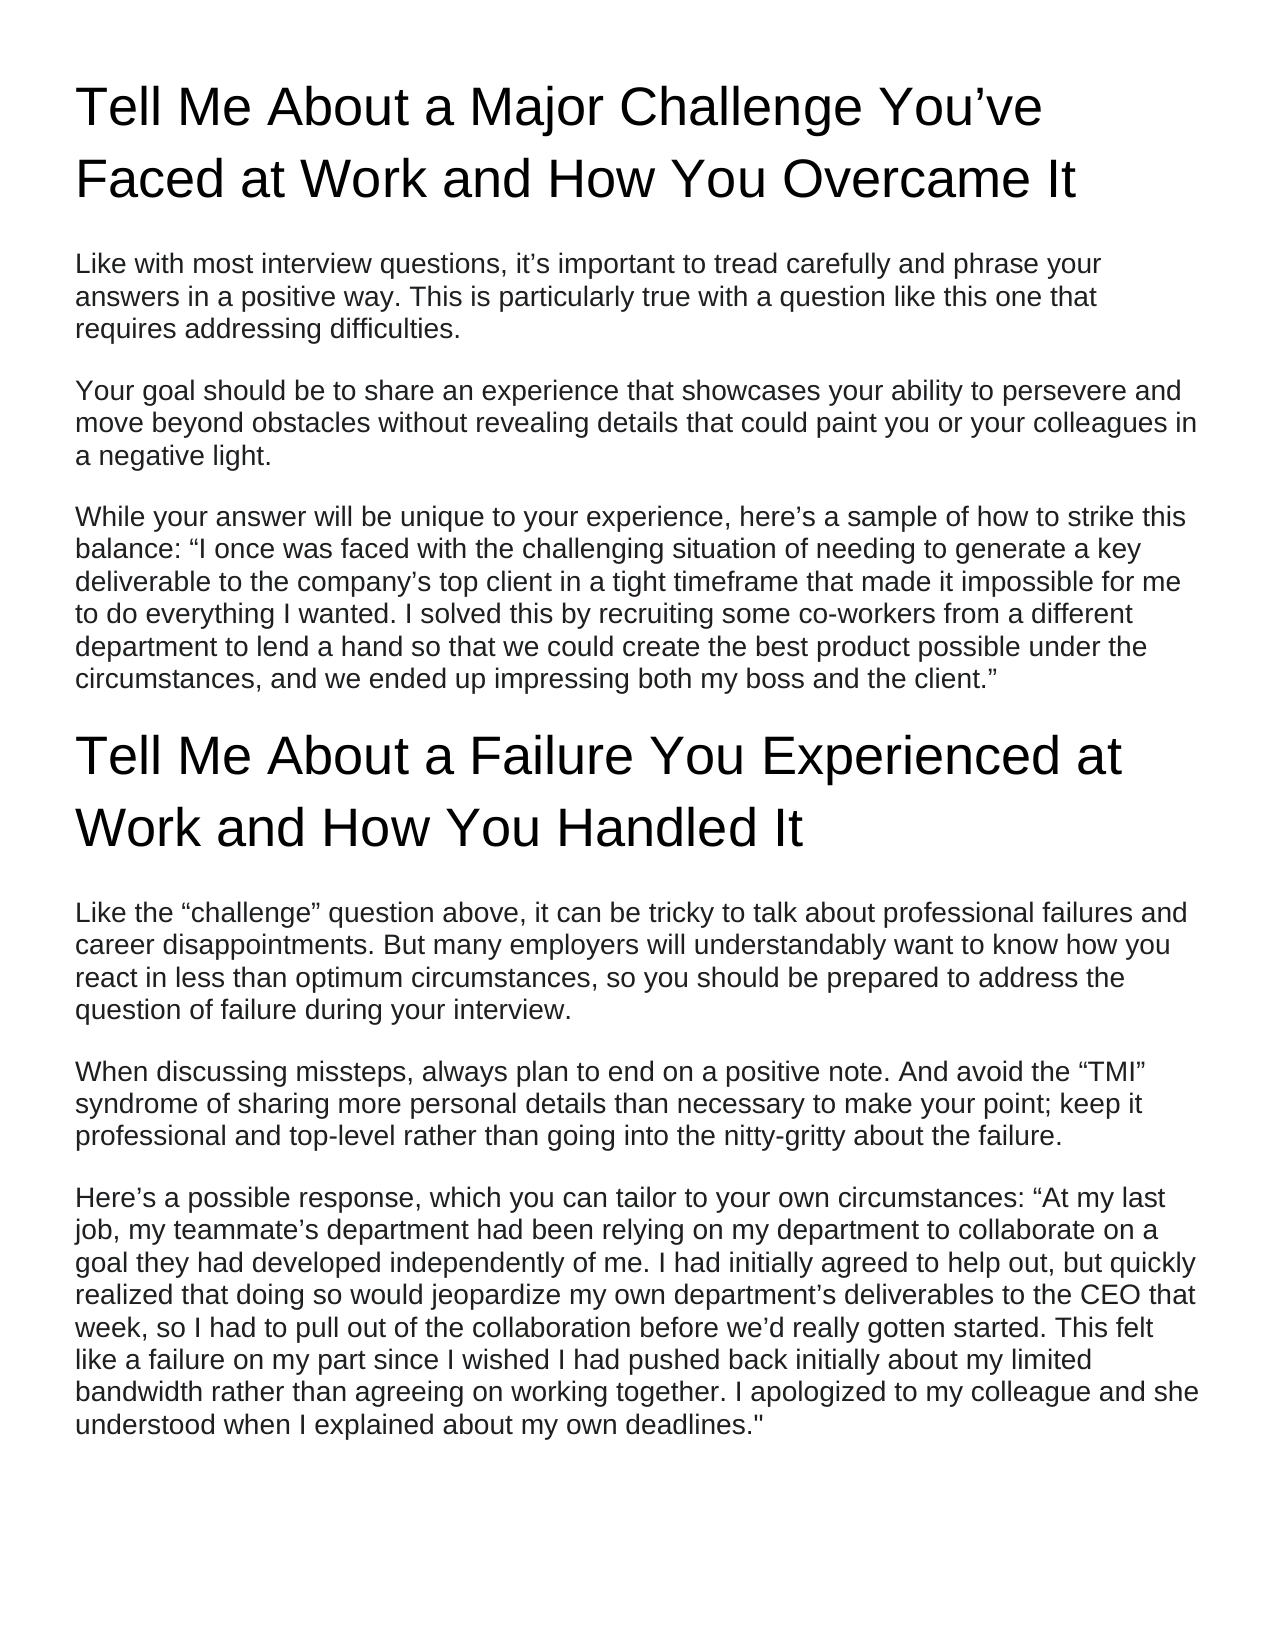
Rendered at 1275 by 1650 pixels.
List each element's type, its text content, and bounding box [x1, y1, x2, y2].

text While your answer will be unique to your experience, here’s a sample of how to strike this balance: “I once was faced with the challenging situation of needing to generate a key deliverable to the company’s top client in a tight timeframe that made it impossible for me to do everything I wanted. I solved this by recruiting some co-workers from a different department to lend a hand so that we could create the best product possible under the circumstances, and we ended up impressing both my boss and the client.” [75, 500, 1200, 694]
text Your goal should be to share an experience that showcases your ability to persevere and move beyond obstacles without revealing details that could paint you or your colleagues in a negative light. [75, 374, 1200, 471]
text Like with most interview questions, it’s important to tread carefully and phrase your answers in a positive way. This is particularly true with a question like this one that requires addressing difficulties. [75, 247, 1200, 344]
text Here’s a possible response, which you can tailor to your own circumstances: “At my last job, my teammate’s department had been relying on my department to collaborate on a goal they had developed independently of me. I had initially agreed to help out, but quickly realized that doing so would jeopardize my own department’s deliverables to the CEO that week, so I had to pull out of the collaboration before we’d really gotten started. This felt like a failure on my part since I wished I had pushed back initially about my limited bandwidth rather than agreeing on working together. I apologized to my colleague and she understood when I explained about my own deadlines." [75, 1181, 1200, 1440]
text When discussing missteps, always plan to end on a positive note. And avoid the “TMI” syndrome of sharing more personal details than necessary to make your point; keep it professional and top-level rather than going into the nitty-gritty about the failure. [75, 1054, 1200, 1152]
title Tell Me About a Failure You Experienced at Work and How You Handled It [75, 723, 1200, 857]
title Tell Me About a Major Challenge You’ve Faced at Work and How You Overcame It [75, 75, 1200, 209]
text Like the “challenge” question above, it can be tricky to talk about professional failures and career disappointments. But many employers will understandably want to know how you react in less than optimum circumstances, so you should be prepared to address the question of failure during your interview. [75, 896, 1200, 1025]
